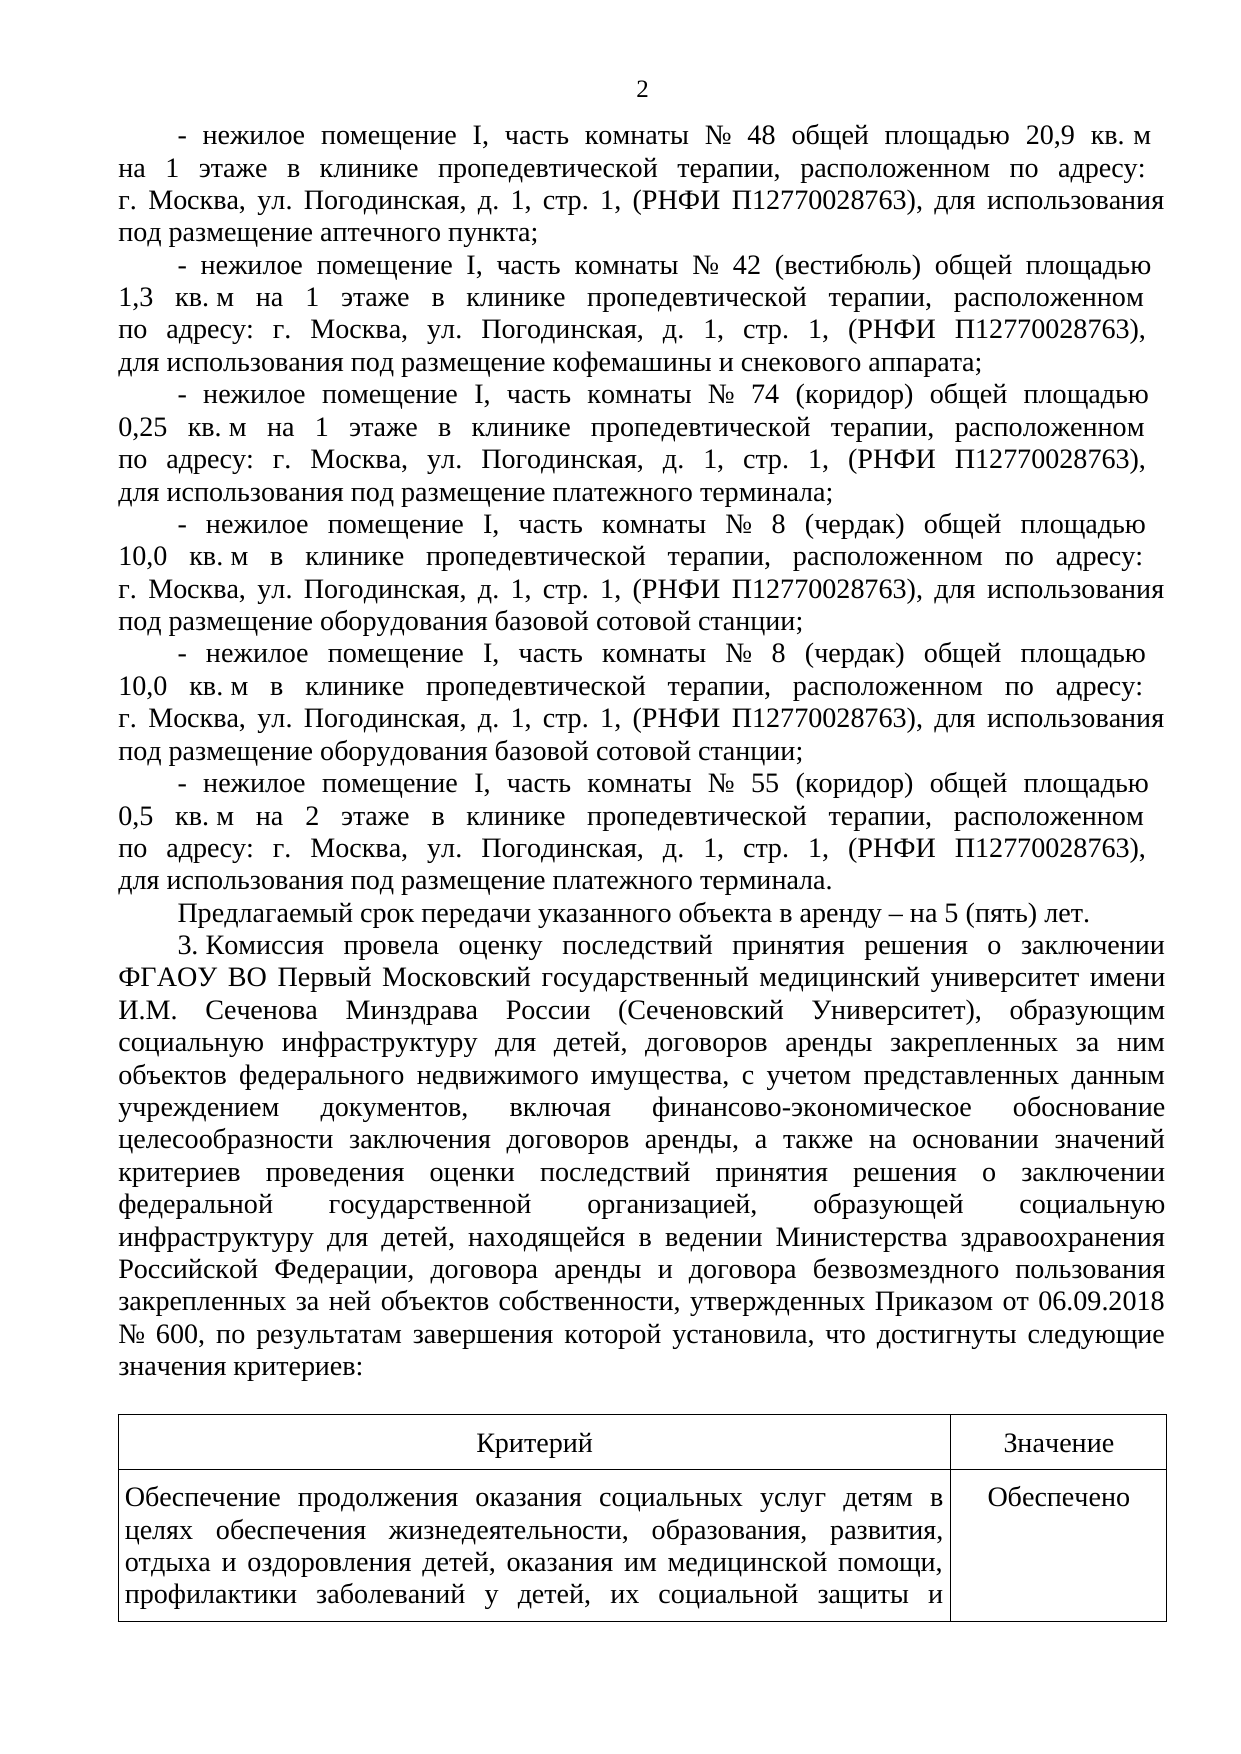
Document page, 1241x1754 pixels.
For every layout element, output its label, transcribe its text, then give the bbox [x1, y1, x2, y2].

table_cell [119, 1470, 950, 1621]
table_header Значение [951, 1415, 1166, 1469]
title 3. Комиссия провела оценку последствий принятия решения о заключении ФГАОУ ВО Первый Московский государственный медицинский университет имени И.М. Сеченова Минздрава России (Сеченовский Университет), образующим социальную инфраструктуру для детей, договоров аренды закрепленных за ним объектов федерального недвижимого имущества, с учетом представленных данным учреждением документов, включая финансово-экономическое обоснование целесообразности заключения договоров аренды, а также на основании значений критериев проведения оценки последствий принятия решения о заключении федеральной государственной организацией, образующей социальную инфраструктуру для детей, находящейся в ведении Министерства здравоохранения Российской Федерации, договора аренды и договора безвозмездного пользования закрепленных за ней объектов собственности, утвержденных Приказом от 06.09.2018 № 600, по результатам завершения которой установила, что достигнуты следующие значения критериев: [118, 928, 1167, 1382]
table_cell Обеспечено [951, 1470, 1166, 1621]
title - нежилое помещение I, часть комнаты № 74 (коридор) общей площадью 0,25 кв. м на 1 этаже в клинике пропедевтической терапии, расположенном по адресу: г. Москва, ул. Погодинская, д. 1, стр. 1, (РНФИ П12770028763), для использования под размещение платежного терминала; [118, 377, 1167, 507]
title - нежилое помещение I, часть комнаты № 55 (коридор) общей площадью 0,5 кв. м на 2 этаже в клинике пропедевтической терапии, расположенном по адресу: г. Москва, ул. Погодинская, д. 1, стр. 1, (РНФИ П12770028763), для использования под размещение платежного терминала. [118, 766, 1167, 896]
title Предлагаемый срок передачи указанного объекта в аренду – на 5 (пять) лет. [118, 896, 1167, 928]
title - нежилое помещение I, часть комнаты № 48 общей площадью 20,9 кв. м на 1 этаже в клинике пропедевтической терапии, расположенном по адресу: г. Москва, ул. Погодинская, д. 1, стр. 1, (РНФИ П12770028763), для использования под размещение аптечного пункта; [118, 118, 1167, 248]
title - нежилое помещение I, часть комнаты № 8 (чердак) общей площадью 10,0 кв. м в клинике пропедевтической терапии, расположенном по адресу: г. Москва, ул. Погодинская, д. 1, стр. 1, (РНФИ П12770028763), для использования под размещение оборудования базовой сотовой станции; [118, 637, 1167, 766]
title - нежилое помещение I, часть комнаты № 42 (вестибюль) общей площадью 1,3 кв. м на 1 этаже в клинике пропедевтической терапии, расположенном по адресу: г. Москва, ул. Погодинская, д. 1, стр. 1, (РНФИ П12770028763), для использования под размещение кофемашины и снекового аппарата; [118, 248, 1167, 377]
title - нежилое помещение I, часть комнаты № 8 (чердак) общей площадью 10,0 кв. м в клинике пропедевтической терапии, расположенном по адресу: г. Москва, ул. Погодинская, д. 1, стр. 1, (РНФИ П12770028763), для использования под размещение оборудования базовой сотовой станции; [118, 507, 1167, 637]
table_header Критерий [119, 1415, 950, 1469]
